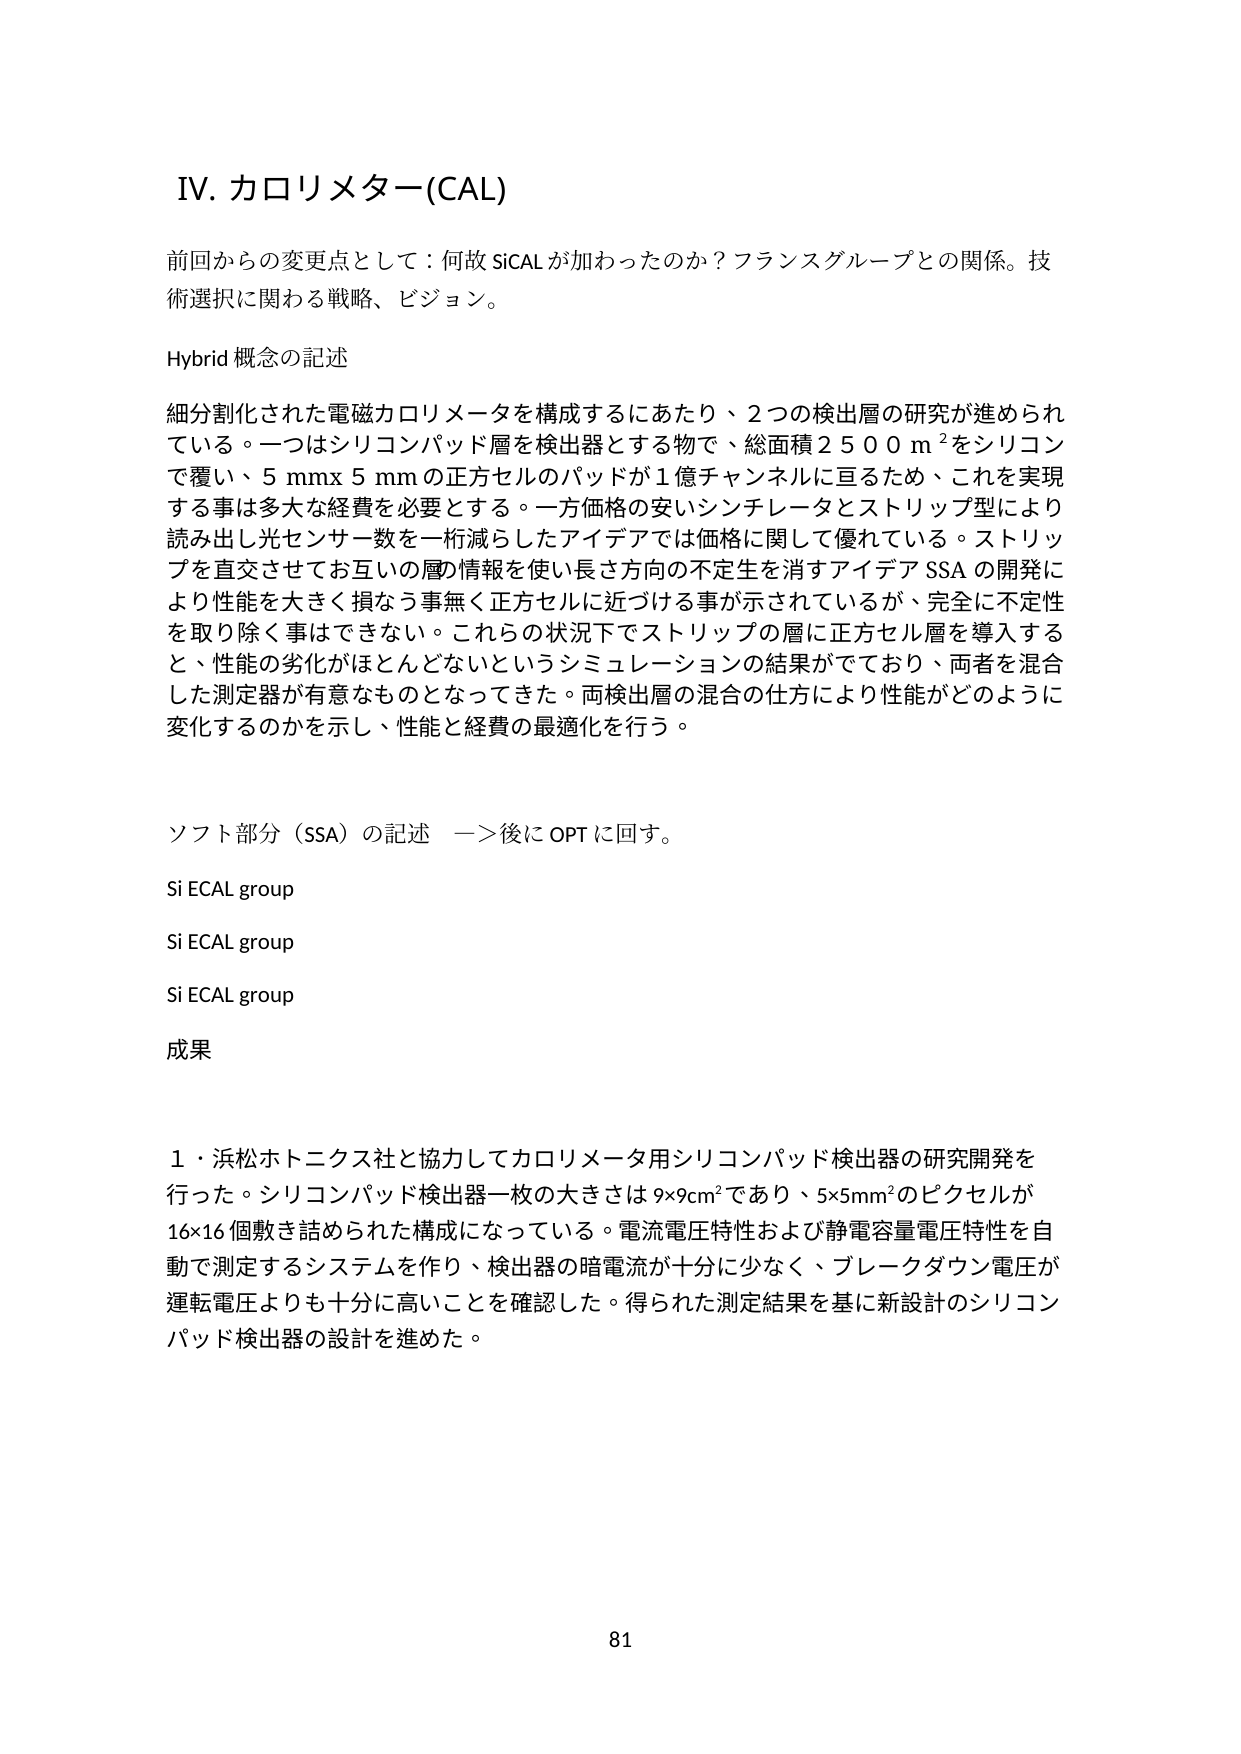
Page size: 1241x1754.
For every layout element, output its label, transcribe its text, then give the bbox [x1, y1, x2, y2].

text １．浜松ホトニクス社と協力してカロリメータ用シリコンパッド検出器の研究開発を行った。シリコンパッド検出器一枚の大きさは9×9cm2であり、5×5mm2のピクセルが16×16個敷き詰められた構成になっている。電流電圧特性および静電容量電圧特性を自動で測定するシステムを作り、検出器の暗電流が十分に少なく、ブレークダウン電圧が運転電圧よりも十分に高いことを確認した。得られた測定結果を基に新設計のシリコンパッド検出器の設計を進めた。 [167, 1143, 1065, 1354]
text ソフト部分（SSA）の記述 —＞後にOPTに回す。 [167, 816, 1065, 849]
text IV. カロリメター(CAL) [177, 165, 1067, 204]
text 成果 [167, 1033, 1065, 1065]
text 前回からの変更点として：何故SiCALが加わったのか？フランスグループとの関係。技術選択に関わる戦略、ビジョン。 [167, 243, 1065, 314]
text 細分割化された電磁カロリメータを構成するにあたり、２つの検出層の研究が進められている。一つはシリコンパッド層を検出器とする物で、総面積２５００m２をシリコンで覆い、５mmx５mmの正方セルのパッドが１億チャンネルに亘るため、これを実現する事は多大な経費を必要とする。一方価格の安いシンチレータとストリップ型により読み出し光センサー数を一桁減らしたアイデアでは価格に関して優れている。ストリップを直交させてお互いの層の情報を使い長さ方向の不定生を消すアイデアSSA の開発により性能を大きく損なう事無く正方セルに近づける事が示されているが、完全に不定性を取り除く事はできない。これらの状況下でストリップの層に正方セル層を導入すると、性能の劣化がほとんどないというシミュレーションの結果がでており、両者を混合した測定器が有意なものとなってきた。両検出層の混合の仕方により性能がどのように変化するのかを示し、性能と経費の最適化を行う。 [167, 398, 1065, 742]
text Si ECAL group [167, 981, 1065, 1008]
text Si ECAL group [167, 874, 1065, 902]
text Hybrid概念の記述 [167, 339, 1065, 372]
text Si ECAL group [167, 927, 1065, 956]
